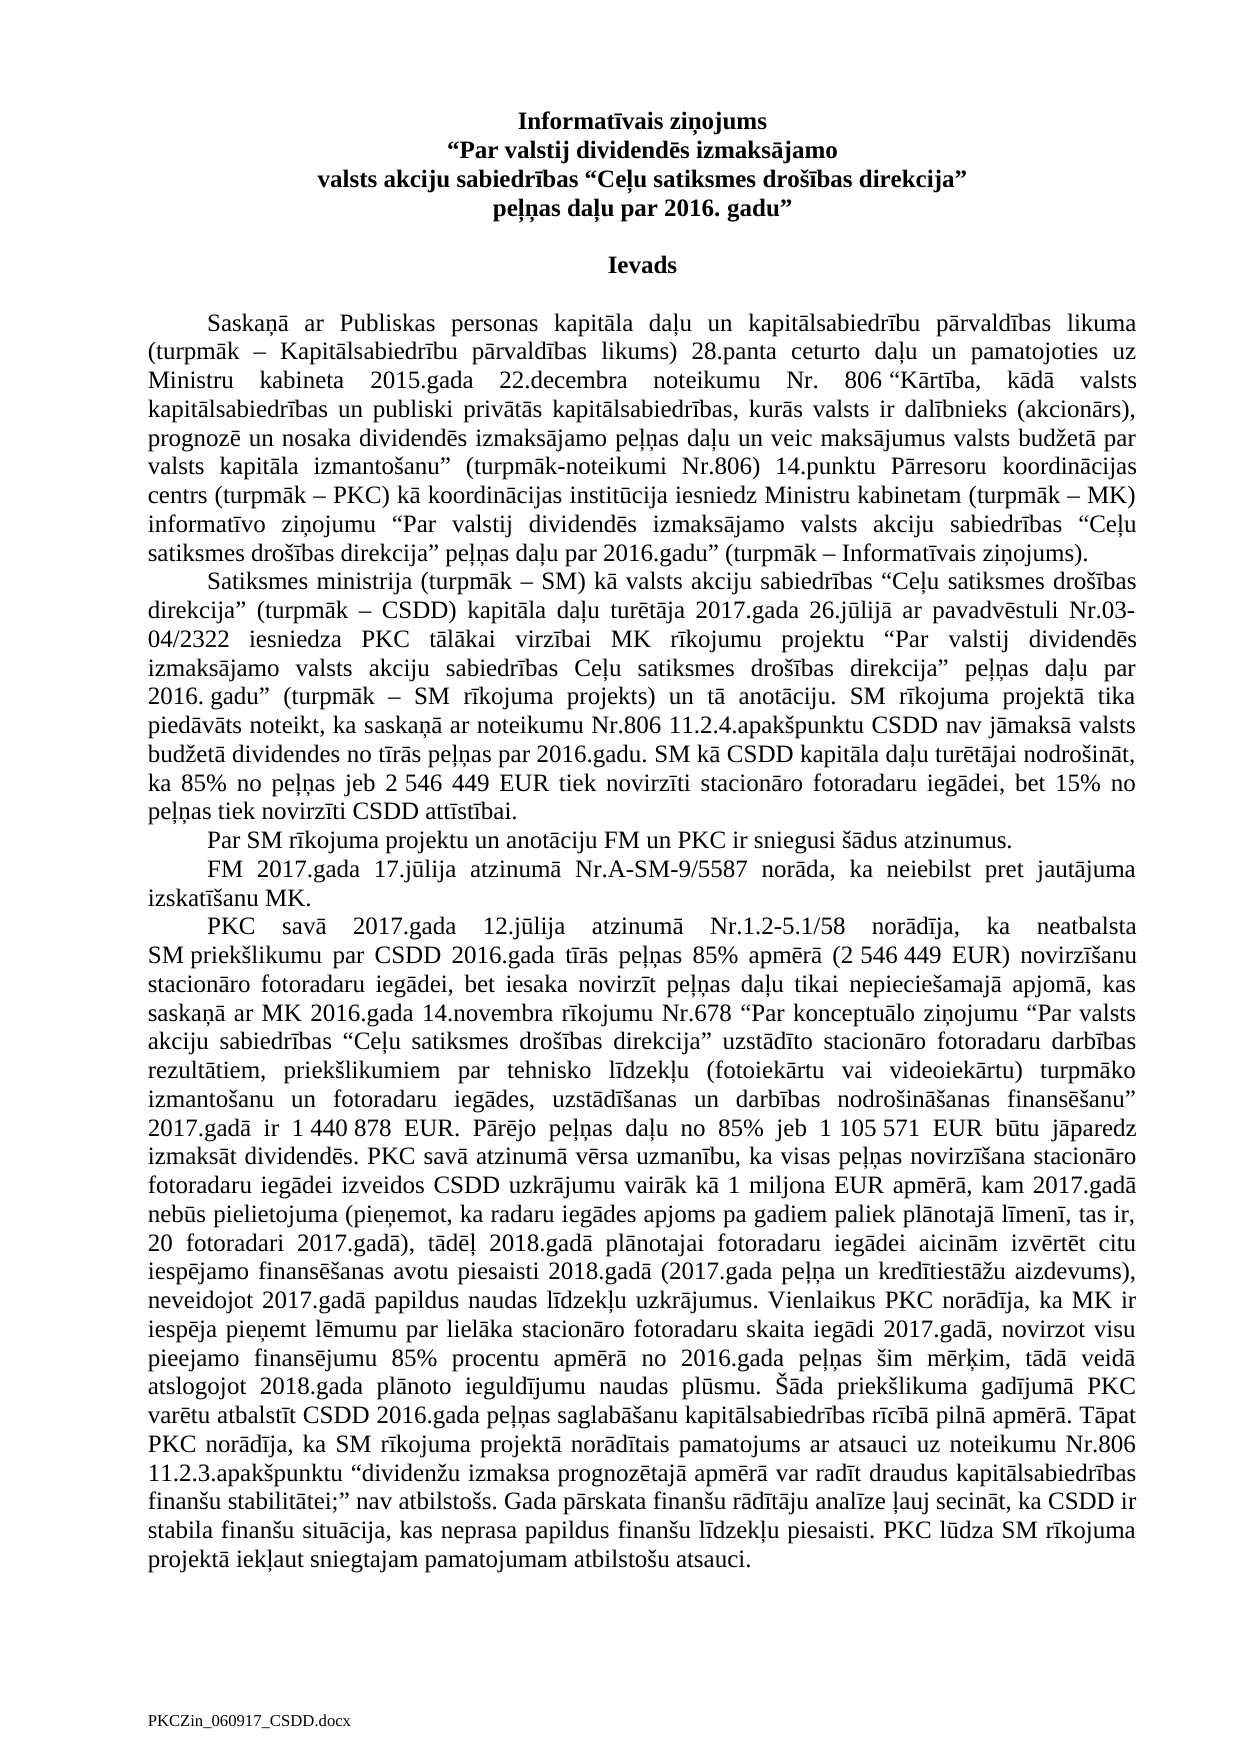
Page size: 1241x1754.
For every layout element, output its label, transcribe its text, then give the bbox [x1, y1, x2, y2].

list Satiksmes ministrija (turpmāk – SM) kā valsts akciju sabiedrības “Ceļu satiksmes drošības direkcija” (turpmāk – CSDD) kapitāla daļu turētāja 2017.gada 26.jūlijā ar pavadvēstuli Nr.03-04/2322 iesniedza PKC tālākai virzībai MK rīkojumu projektu “Par valstij dividendēs izmaksājamo valsts akciju sabiedrības Ceļu satiksmes drošības direkcija” peļņas daļu par 2016. gadu” (turpmāk – SM rīkojuma projekts) un tā anotāciju. SM rīkojuma projektā tika piedāvāts noteikt, ka saskaņā ar noteikumu Nr.806 11.2.4.apakšpunktu CSDD nav jāmaksā valsts budžetā dividendes no tīrās peļņas par 2016.gadu. SM kā CSDD kapitāla daļu turētājai nodrošināt, ka 85% no peļņas jeb 2 546 449 EUR tiek novirzīti stacionāro fotoradaru iegādei, bet 15% no peļņas tiek novirzīti CSDD attīstībai. [148, 566, 1137, 825]
text Informatīvais ziņojums [148, 106, 1137, 135]
list FM 2017.gada 17.jūlija atzinumā Nr.A-SM-9/5587 norāda, ka neiebilst pret jautājuma izskatīšanu MK. [148, 854, 1137, 911]
list Par SM rīkojuma projektu un anotāciju FM un PKC ir sniegusi šādus atzinumus. [148, 825, 1137, 854]
text Ievads [148, 250, 1137, 279]
text “Par valstij dividendēs izmaksājamo [148, 135, 1137, 164]
text valsts akciju sabiedrības “Ceļu satiksmes drošības direkcija” [148, 164, 1137, 193]
text peļņas daļu par 2016. gadu” [148, 193, 1137, 221]
list PKC savā 2017.gada 12.jūlija atzinumā Nr.1.2-5.1/58 norādīja, ka neatbalsta SM priekšlikumu par CSDD 2016.gada tīrās peļņas 85% apmērā (2 546 449 EUR) novirzīšanu stacionāro fotoradaru iegādei, bet iesaka novirzīt peļņas daļu tikai nepieciešamajā apjomā, kas saskaņā ar MK 2016.gada 14.novembra rīkojumu Nr.678 “Par konceptuālo ziņojumu “Par valsts akciju sabiedrības “Ceļu satiksmes drošības direkcija” uzstādīto stacionāro fotoradaru darbības rezultātiem, priekšlikumiem par tehnisko līdzekļu (fotoiekārtu vai videoiekārtu) turpmāko izmantošanu un fotoradaru iegādes, uzstādīšanas un darbības nodrošināšanas finansēšanu” 2017.gadā ir 1 440 878 EUR. Pārējo peļņas daļu no 85% jeb 1 105 571 EUR būtu jāparedz izmaksāt dividendēs. PKC savā atzinumā vērsa uzmanību, ka visas peļņas novirzīšana stacionāro fotoradaru iegādei izveidos CSDD uzkrājumu vairāk kā 1 miljona EUR apmērā, kam 2017.gadā nebūs pielietojuma (pieņemot, ka radaru iegādes apjoms pa gadiem paliek plānotajā līmenī, tas ir, 20 fotoradari 2017.gadā), tādēļ 2018.gadā plānotajai fotoradaru iegādei aicinām izvērtēt citu iespējamo finansēšanas avotu piesaisti 2018.gadā (2017.gada peļņa un kredītiestāžu aizdevums), neveidojot 2017.gadā papildus naudas līdzekļu uzkrājumus. Vienlaikus PKC norādīja, ka MK ir iespēja pieņemt lēmumu par lielāka stacionāro fotoradaru skaita iegādi 2017.gadā, novirzot visu pieejamo finansējumu 85% procentu apmērā no 2016.gada peļņas šim mērķim, tādā veidā atslogojot 2018.gada plānoto ieguldījumu naudas plūsmu. Šāda priekšlikuma gadījumā PKC varētu atbalstīt CSDD 2016.gada peļņas saglabāšanu kapitālsabiedrības rīcībā pilnā apmērā. Tāpat PKC norādīja, ka SM rīkojuma projektā norādītais pamatojums ar atsauci uz noteikumu Nr.806 11.2.3.apakšpunktu “dividenžu izmaksa prognozētajā apmērā var radīt draudus kapitālsabiedrības finanšu stabilitātei;” nav atbilstošs. Gada pārskata finanšu rādītāju analīze ļauj secināt, ka CSDD ir stabila finanšu situācija, kas neprasa papildus finanšu līdzekļu piesaisti. PKC lūdza SM rīkojuma projektā iekļaut sniegtajam pamatojumam atbilstošu atsauci. [148, 911, 1137, 1573]
text Saskaņā ar Publiskas personas kapitāla daļu un kapitālsabiedrību pārvaldības likuma (turpmāk – Kapitālsabiedrību pārvaldības likums) 28.panta ceturto daļu un pamatojoties uz Ministru kabineta 2015.gada 22.decembra noteikumu Nr. 806 “Kārtība, kādā valsts kapitālsabiedrības un publiski privātās kapitālsabiedrības, kurās valsts ir dalībnieks (akcionārs), prognozē un nosaka dividendēs izmaksājamo peļņas daļu un veic maksājumus valsts budžetā par valsts kapitāla izmantošanu” (turpmāk-noteikumi Nr.806) 14.punktu Pārresoru koordinācijas centrs (turpmāk – PKC) kā koordinācijas institūcija iesniedz Ministru kabinetam (turpmāk – MK) informatīvo ziņojumu “Par valstij dividendēs izmaksājamo valsts akciju sabiedrības “Ceļu satiksmes drošības direkcija” peļņas daļu par 2016.gadu” (turpmāk – Informatīvais ziņojums). [148, 308, 1137, 566]
